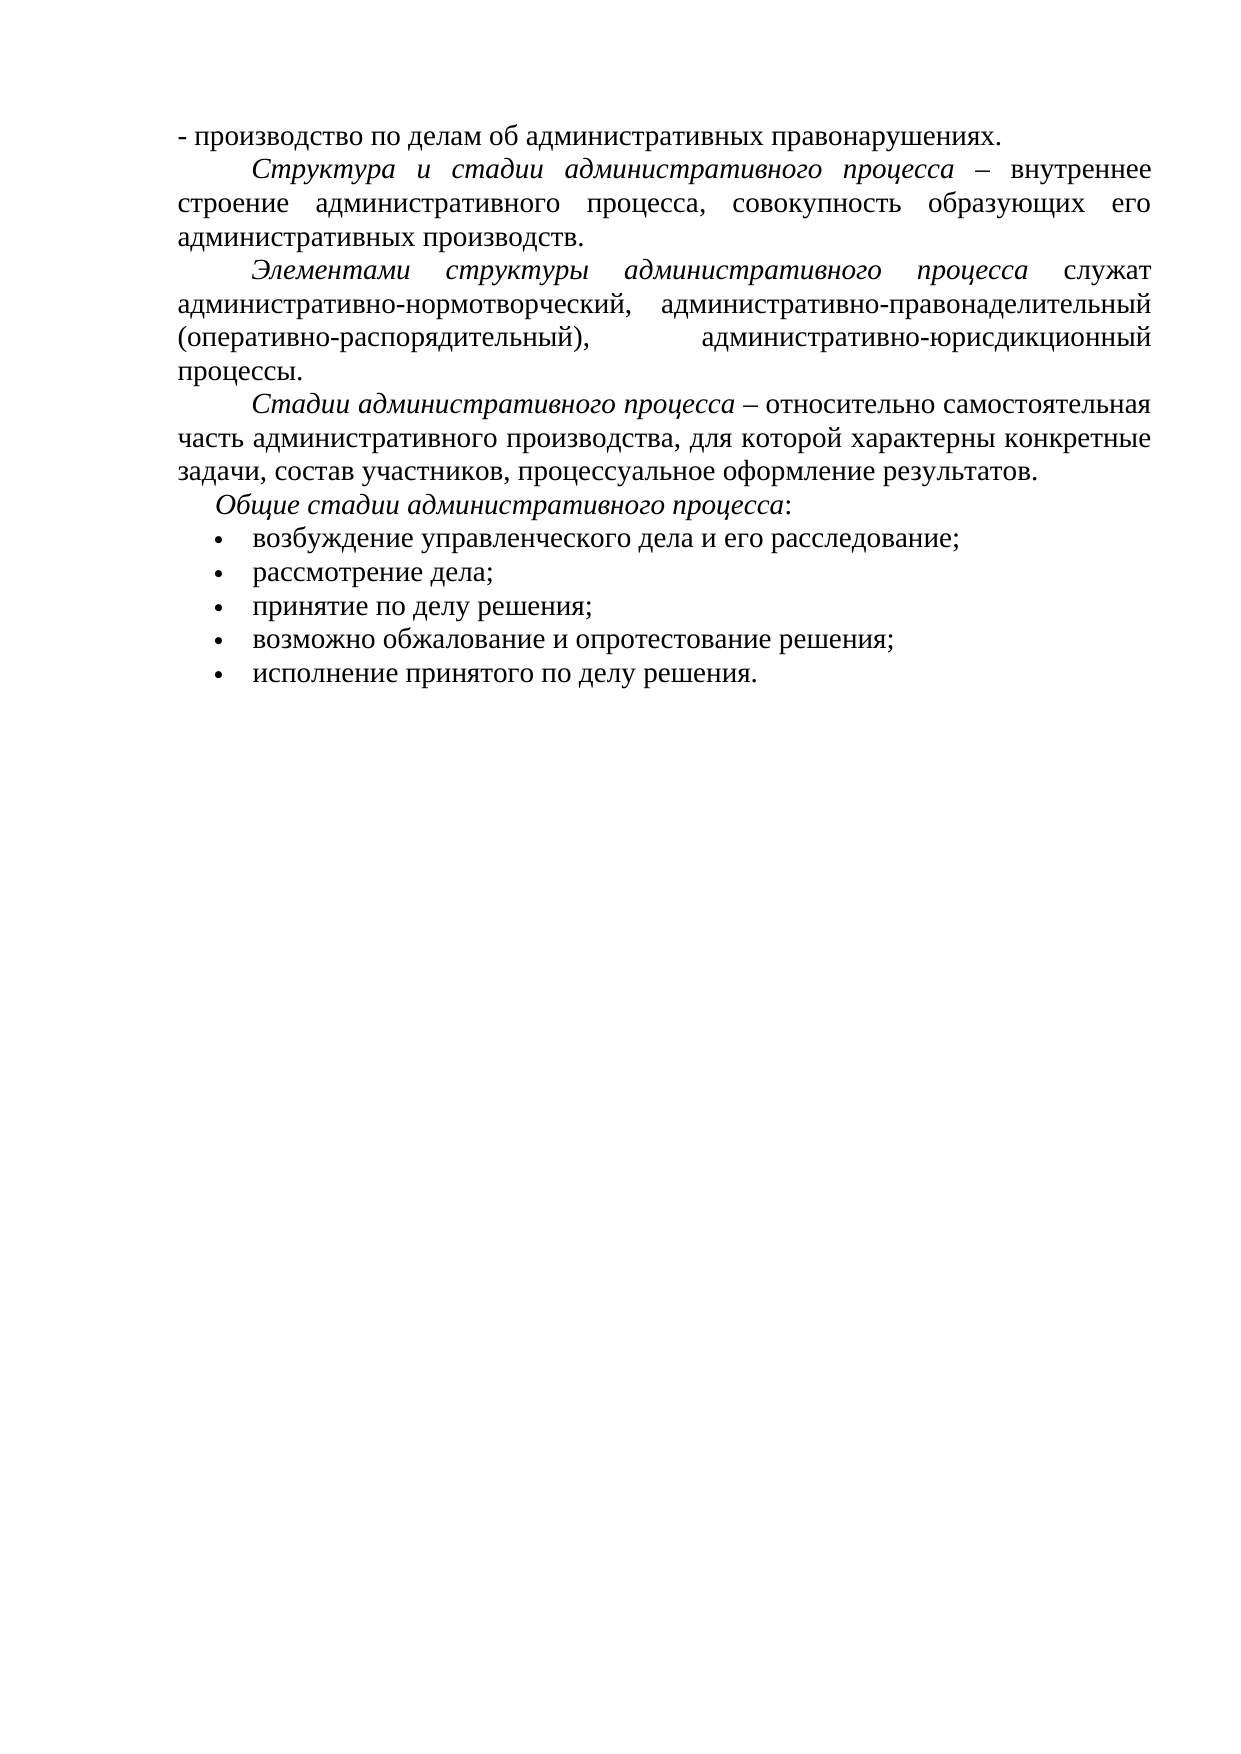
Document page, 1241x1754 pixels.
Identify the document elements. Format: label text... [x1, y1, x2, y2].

list принятие по делу решения; [215, 588, 1152, 621]
list возможно обжалование и опротестование решения; [215, 621, 1152, 655]
text Структура и стадии административного процесса – внутреннее строение административного процесса, совокупность образующих его административных производств. [177, 152, 1152, 252]
list возбуждение управленческого дела и его расследование; [215, 521, 1152, 554]
text Общие стадии административного процесса: [177, 487, 1152, 521]
text Стадии административного процесса – относительно самостоятельная часть административного производства, для которой характерны конкретные задачи, состав участников, процессуальное оформление результатов. [177, 386, 1152, 487]
text - производство по делам об административных правонарушениях. [177, 118, 1152, 152]
list исполнение принятого по делу решения. [215, 655, 1152, 688]
list рассмотрение дела; [215, 554, 1152, 588]
text Элементами структуры административного процесса служат административно-нормотворческий, административно-правонаделительный (оперативно-распорядительный), административно-юрисдикционный процессы. [177, 252, 1152, 386]
